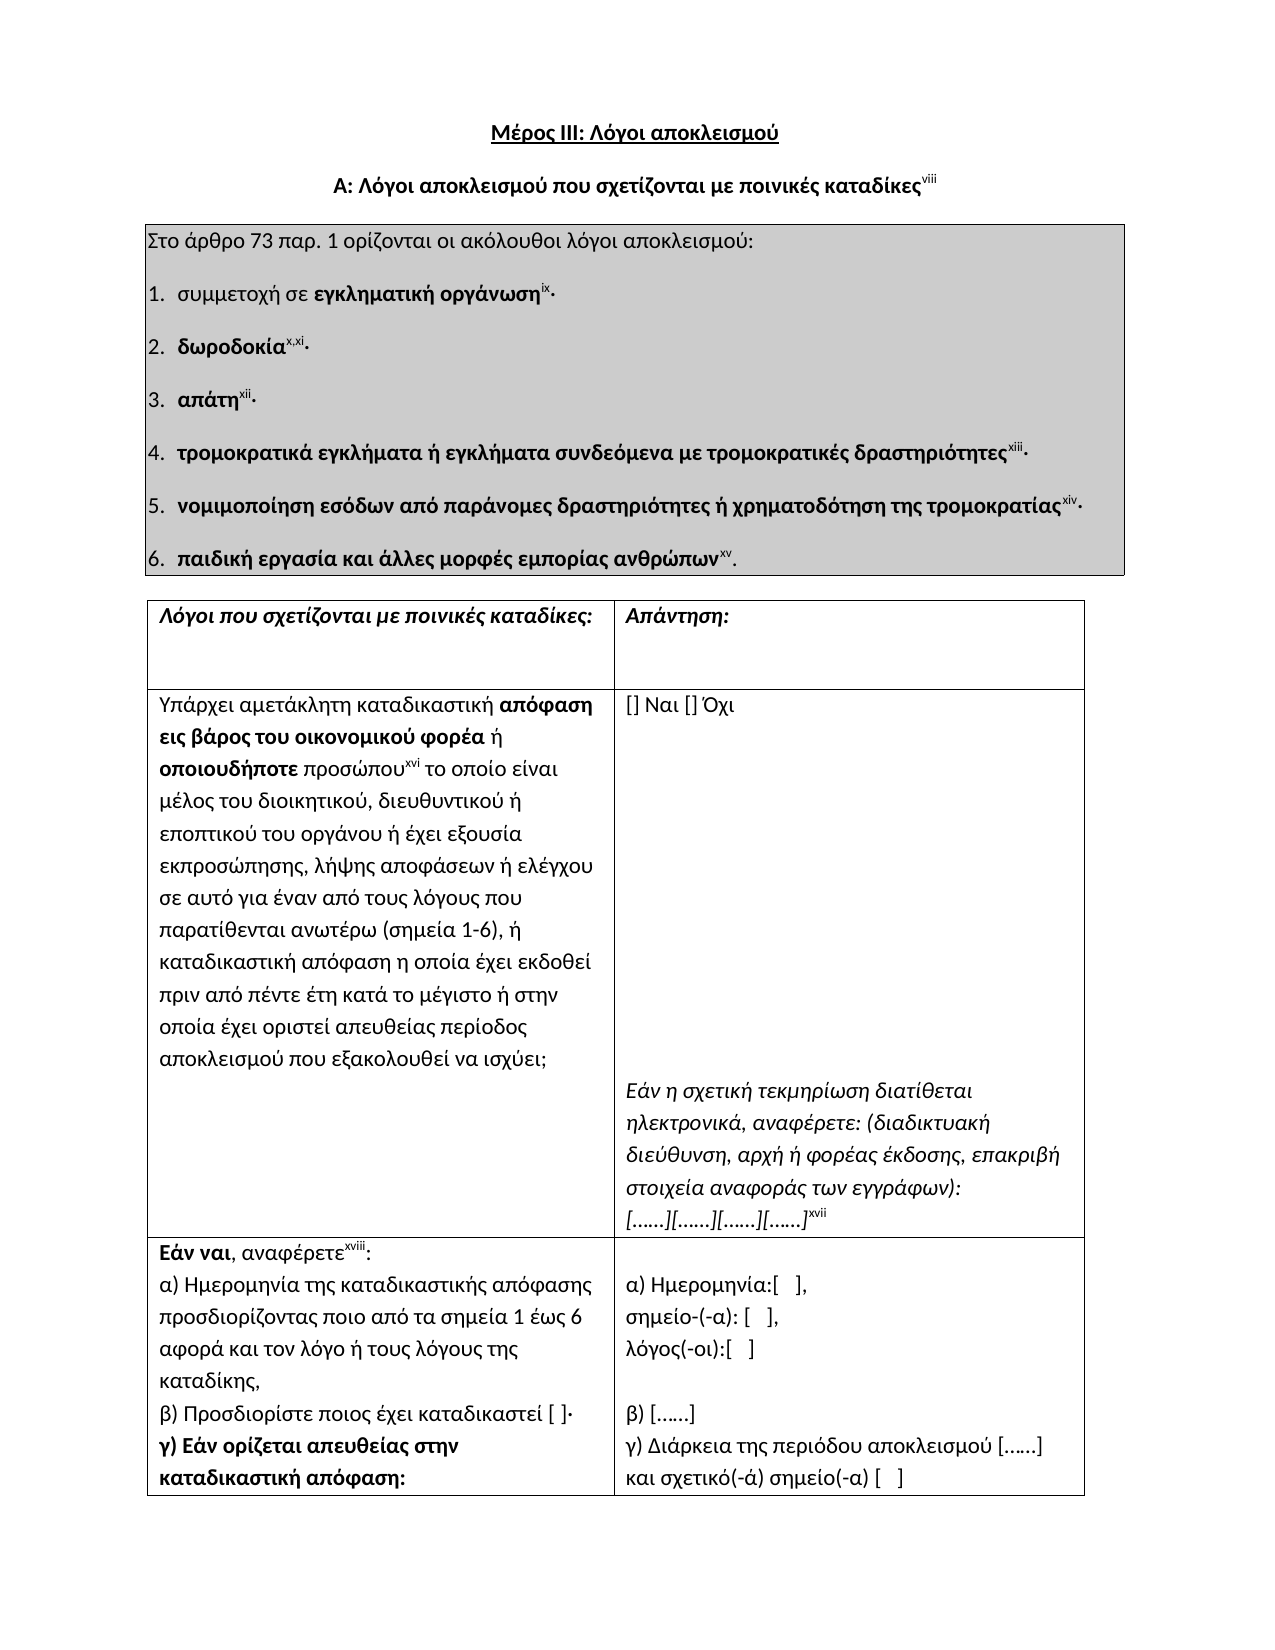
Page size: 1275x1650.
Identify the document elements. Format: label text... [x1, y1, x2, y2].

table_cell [148, 1238, 614, 1495]
list απάτη· [146, 383, 1124, 413]
text Στο άρθρο 73 παρ. 1 ορίζονται οι ακόλουθοι λόγοι αποκλεισμού: [146, 225, 1124, 254]
table_header Απάντηση: [615, 601, 1084, 689]
text Μέρος III: Λόγοι αποκλεισμού [148, 118, 1122, 146]
table_cell [] Ναι [] Όχι Εάν η σχετική τεκμηρίωση διατίθεται ηλεκτρονικά, αναφέρετε: (διαδικτυακή διεύθυνση, αρχή ή φορέας έκδοσης, επακριβή στοιχεία αναφοράς των εγγράφων): [……][……][……][……] [615, 690, 1084, 1237]
list δωροδοκία,· [146, 330, 1124, 361]
table_cell Υπάρχει αμετάκλητη καταδικαστική απόφαση εις βάρος του οικονομικού φορέα ή οποιουδήποτε προσώπου το οποίο είναι μέλος του διοικητικού, διευθυντικού ή εποπτικού του οργάνου ή έχει εξουσία εκπροσώπησης, λήψης αποφάσεων ή ελέγχου σε αυτό για έναν από τους λόγους που παρατίθενται ανωτέρω (σημεία 1-6), ή καταδικαστική απόφαση η οποία έχει εκδοθεί πριν από πέντε έτη κατά το μέγιστο ή στην οποία έχει οριστεί απευθείας περίοδος αποκλεισμού που εξακολουθεί να ισχύει; [148, 690, 614, 1237]
list συμμετοχή σε εγκληματική οργάνωση· [146, 277, 1124, 307]
list παιδική εργασία και άλλες μορφές εμπορίας ανθρώπων. [146, 542, 1124, 575]
table_header Λόγοι που σχετίζονται με ποινικές καταδίκες: [148, 601, 614, 689]
list νομιμοποίηση εσόδων από παράνομες δραστηριότητες ή χρηματοδότηση της τρομοκρατίας· [146, 489, 1124, 519]
text Α: Λόγοι αποκλεισμού που σχετίζονται με ποινικές καταδίκες [148, 171, 1122, 199]
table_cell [615, 1238, 1084, 1495]
list τρομοκρατικά εγκλήματα ή εγκλήματα συνδεόμενα με τρομοκρατικές δραστηριότητες· [146, 436, 1124, 467]
